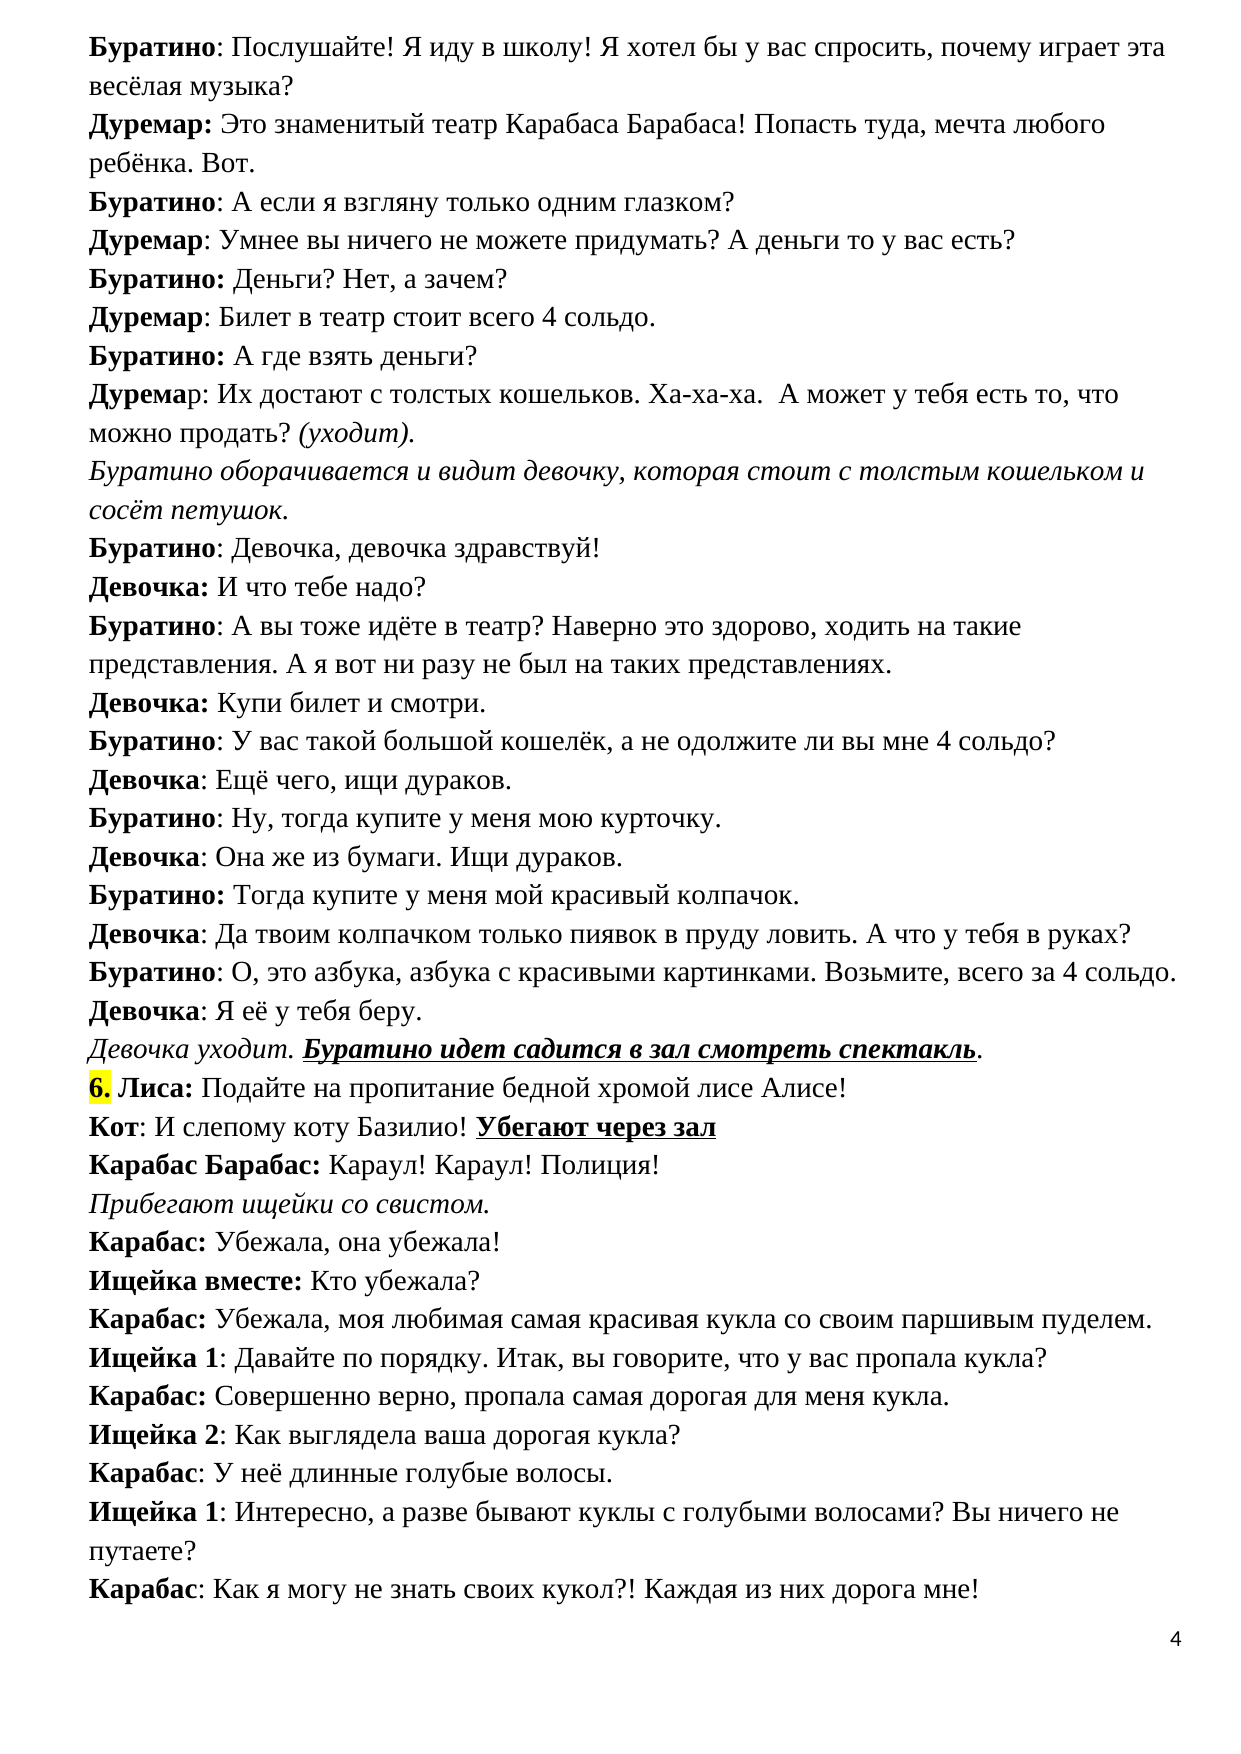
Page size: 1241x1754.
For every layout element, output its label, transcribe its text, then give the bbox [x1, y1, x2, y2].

text Буратино: О, это азбука, азбука с красивыми картинками. Возьмите, всего за 4 сольдо. [89, 954, 1181, 988]
text Буратино: А если я взгляну только одним глазком? [89, 184, 1181, 217]
text Девочка: И что тебе надо? [89, 569, 1181, 603]
text Кот: И слепому коту Базилио! Убегают через зал [89, 1109, 1181, 1142]
text Буратино: А где взять деньги? [89, 338, 1181, 371]
text Девочка: Ещё чего, ищи дураков. [89, 762, 1181, 795]
text Буратино: Девочка, девочка здравствуй! [89, 531, 1181, 564]
text Карабас Барабас: Караул! Караул! Полиция! [89, 1147, 1181, 1181]
text Буратино: Деньги? Нет, а зачем? [89, 261, 1181, 294]
text Ищейка 1: Интересно, а разве бывают куклы с голубыми волосами? Вы ничего не путаете? [89, 1494, 1181, 1566]
text Дуремар: Их достают с толстых кошельков. Ха-ха-ха. А может у тебя есть то, что можно продать? (уходит). [89, 376, 1181, 448]
text Буратино: Ну, тогда купите у меня мою курточку. [89, 800, 1181, 834]
text 6. Лиса: Подайте на пропитание бедной хромой лисе Алисе! [111, 1070, 1181, 1104]
text Буратино: У вас такой большой кошелёк, а не одолжите ли вы мне 4 сольдо? [89, 723, 1181, 757]
text Карабас: У неё длинные голубые волосы. [89, 1456, 1181, 1489]
text Карабас: Убежала, она убежала! [89, 1224, 1181, 1258]
text Ищейка вместе: Кто убежала? [89, 1263, 1181, 1296]
text Ищейка 2: Как выглядела ваша дорогая кукла? [89, 1417, 1181, 1451]
text Дуремар: Это знаменитый театр Карабаса Барабаса! Попасть туда, мечта любого ребёнка. Вот. [89, 107, 1181, 179]
text Буратино: Послушайте! Я иду в школу! Я хотел бы у вас спросить, почему играет эта весёлая музыка? [89, 29, 1181, 102]
text Девочка: Она же из бумаги. Ищи дураков. [89, 839, 1181, 872]
text Буратино: Тогда купите у меня мой красивый колпачок. [89, 877, 1181, 911]
text Девочка: Купи билет и смотри. [89, 685, 1181, 718]
text Девочка: Да твоим колпачком только пиявок в пруду ловить. А что у тебя в руках? [89, 916, 1181, 949]
text Дуремар: Умнее вы ничего не можете придумать? А деньги то у вас есть? [89, 222, 1181, 256]
text Буратино оборачивается и видит девочку, которая стоит с толстым кошельком и сосёт петушок. [89, 453, 1181, 526]
text Карабас: Как я могу не знать своих кукол?! Каждая из них дорога мне! [89, 1571, 1181, 1605]
text Карабас: Совершенно верно, пропала самая дорогая для меня кукла. [89, 1378, 1181, 1412]
text Дуремар: Билет в театр стоит всего 4 сольдо. [89, 299, 1181, 333]
text Буратино: А вы тоже идёте в театр? Наверно это здорово, ходить на такие представления. А я вот ни разу не был на таких представлениях. [89, 608, 1181, 680]
text Девочка уходит. Буратино идет садится в зал смотреть спектакль. [89, 1032, 1181, 1065]
text Прибегают ищейки со свистом. [89, 1186, 1181, 1219]
text Карабас: Убежала, моя любимая самая красивая кукла со своим паршивым пуделем. Ищейка 1: Давайте по порядку. Итак, вы говорите, что у вас пропала кукла? [89, 1301, 1181, 1373]
text Девочка: Я её у тебя беру. [89, 993, 1181, 1027]
